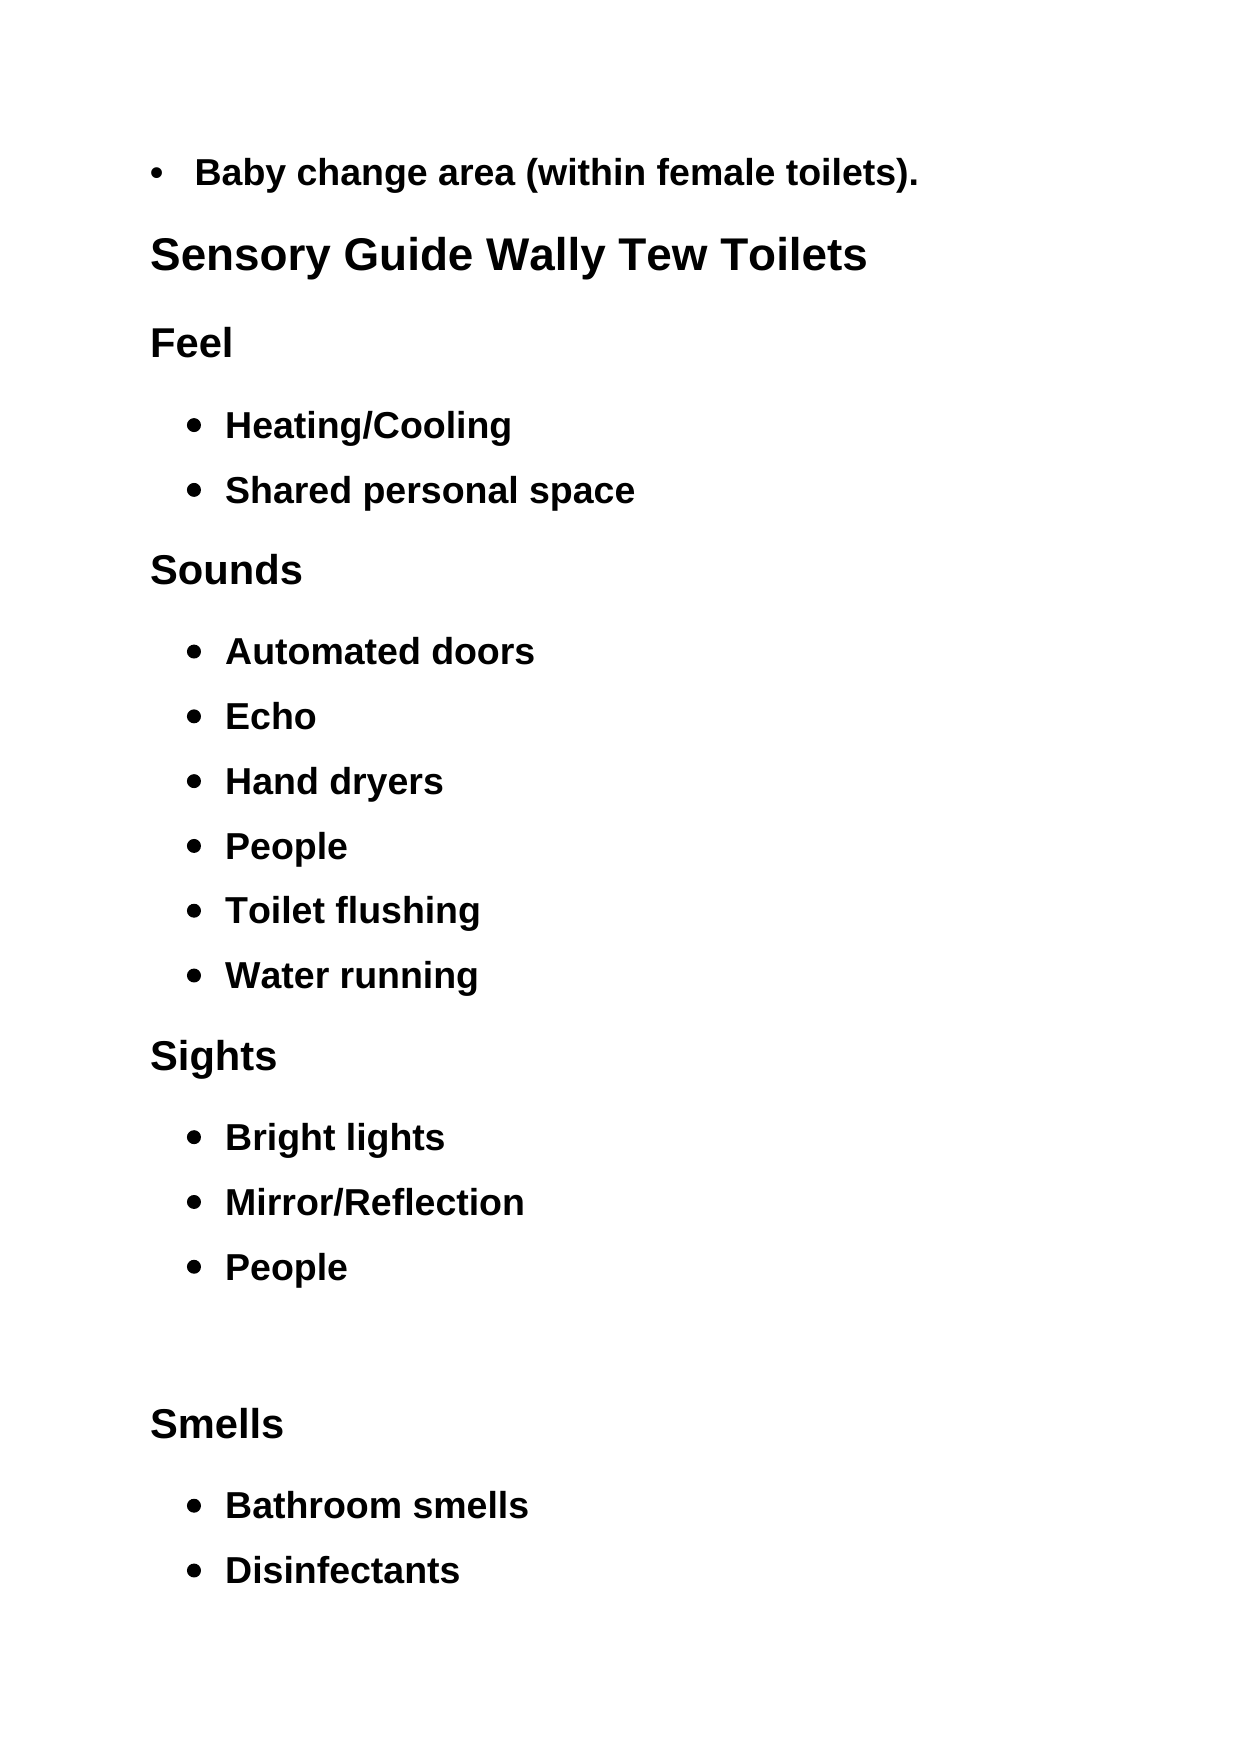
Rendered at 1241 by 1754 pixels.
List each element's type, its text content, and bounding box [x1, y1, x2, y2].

list Automated doors [187, 629, 1090, 673]
text • Baby change area (within female toilets). [150, 150, 1090, 193]
list Mirror/Reflection [187, 1180, 1090, 1223]
subtitle Sensory Guide Wally Tew Toilets [150, 227, 1090, 280]
list Echo [187, 694, 1090, 738]
subtitle Smells [150, 1399, 1090, 1447]
list People [187, 824, 1090, 867]
list People [187, 1245, 1090, 1288]
list Shared personal space [187, 468, 1090, 511]
list Water running [187, 953, 1090, 997]
list Hand dryers [187, 759, 1090, 802]
list Toilet flushing [187, 889, 1090, 932]
list Heating/Cooling [187, 403, 1090, 446]
subtitle Sights [150, 1031, 1090, 1079]
list Bathroom smells [187, 1484, 1090, 1527]
list Bright lights [187, 1115, 1090, 1158]
subtitle Feel [150, 319, 1090, 367]
subtitle Sounds [150, 545, 1090, 593]
list Disinfectants [187, 1548, 1090, 1592]
